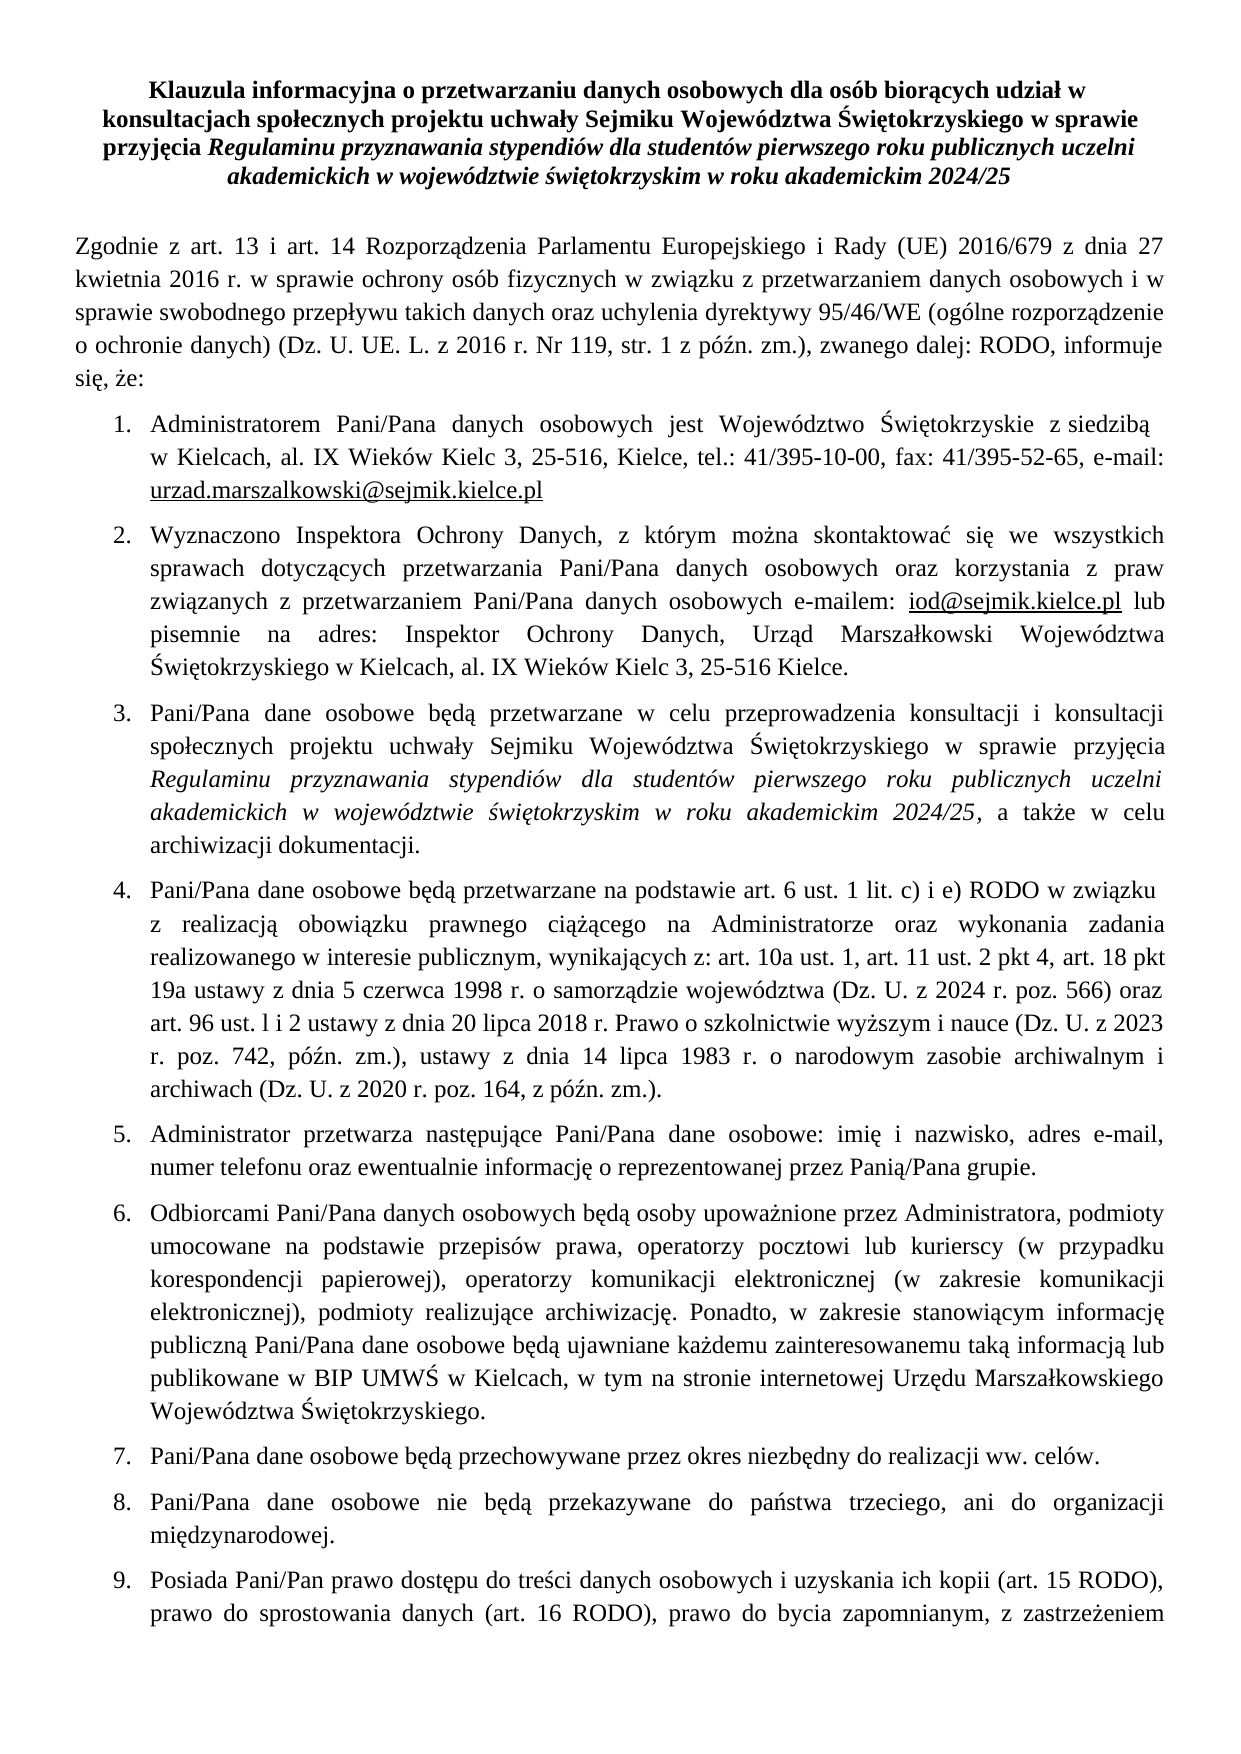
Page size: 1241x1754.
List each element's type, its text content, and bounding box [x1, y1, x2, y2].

list Pani/Pana dane osobowe będą przetwarzane na podstawie art. 6 ust. 1 lit. c) i e) RODO w związku z realizacją obowiązku prawnego ciążącego na Administratorze oraz wykonania zadania realizowanego w interesie publicznym, wynikających z: art. 10a ust. 1, art. 11 ust. 2 pkt 4, art. 18 pkt 19a ustawy z dnia 5 czerwca 1998 r. o samorządzie województwa (Dz. U. z 2024 r. poz. 566) oraz art. 96 ust. l i 2 ustawy z dnia 20 lipca 2018 r. Prawo o szkolnictwie wyższym i nauce (Dz. U. z 2023 r. poz. 742, późn. zm.), ustawy z dnia 14 lipca 1983 r. o narodowym zasobie archiwalnym i archiwach (Dz. U. z 2020 r. poz. 164, z późn. zm.). [113, 876, 1165, 1102]
list Pani/Pana dane osobowe będą przechowywane przez okres niezbędny do realizacji ww. celów. [113, 1441, 1165, 1470]
list Pani/Pana dane osobowe nie będą przekazywane do państwa trzeciego, ani do organizacji międzynarodowej. [113, 1487, 1165, 1549]
list Administrator przetwarza następujące Pani/Pana dane osobowe: imię i nazwisko, adres e-mail, numer telefonu oraz ewentualnie informację o reprezentowanej przez Panią/Pana grupie. [113, 1119, 1165, 1181]
text Zgodnie z art. 13 i art. 14 Rozporządzenia Parlamentu Europejskiego i Rady (UE) 2016/679 z dnia 27 kwietnia 2016 r. w sprawie ochrony osób fizycznych w związku z przetwarzaniem danych osobowych i w sprawie swobodnego przepływu takich danych oraz uchylenia dyrektywy 95/46/WE (ogólne rozporządzenie o ochronie danych) (Dz. U. UE. L. z 2016 r. Nr 119, str. 1 z późn. zm.), zwanego dalej: RODO, informuje się, że: [75, 231, 1165, 392]
text Klauzula informacyjna o przetwarzaniu danych osobowych dla osób biorących udział w konsultacjach społecznych projektu uchwały Sejmiku Województwa Świętokrzyskiego w sprawie przyjęcia Regulaminu przyznawania stypendiów dla studentów pierwszego roku publicznych uczelni akademickich w województwie świętokrzyskim w roku akademickim 2024/25 [75, 75, 1165, 190]
list Administratorem Pani/Pana danych osobowych jest Województwo Świętokrzyskie z siedzibą w Kielcach, al. IX Wieków Kielc 3, 25-516, Kielce, tel.: 41/395-10-00, fax: 41/395-52-65, e-mail: urzad.marszalkowski@sejmik.kielce.pl [113, 409, 1165, 504]
list Odbiorcami Pani/Pana danych osobowych będą osoby upoważnione przez Administratora, podmioty umocowane na podstawie przepisów prawa, operatorzy pocztowi lub kurierscy (w przypadku korespondencji papierowej), operatorzy komunikacji elektronicznej (w zakresie komunikacji elektronicznej), podmioty realizujące archiwizację. Ponadto, w zakresie stanowiącym informację publiczną Pani/Pana dane osobowe będą ujawniane każdemu zainteresowanemu taką informacją lub publikowane w BIP UMWŚ w Kielcach, w tym na stronie internetowej Urzędu Marszałkowskiego Województwa Świętokrzyskiego. [113, 1198, 1165, 1425]
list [113, 1566, 1165, 1627]
list Wyznaczono Inspektora Ochrony Danych, z którym można skontaktować się we wszystkich sprawach dotyczących przetwarzania Pani/Pana danych osobowych oraz korzystania z praw związanych z przetwarzaniem Pani/Pana danych osobowych e-mailem: iod@sejmik.kielce.pl lub pisemnie na adres: Inspektor Ochrony Danych, Urząd Marszałkowski Województwa Świętokrzyskiego w Kielcach, al. IX Wieków Kielc 3, 25-516 Kielce. [113, 520, 1165, 681]
list Pani/Pana dane osobowe będą przetwarzane w celu przeprowadzenia konsultacji i konsultacji społecznych projektu uchwały Sejmiku Województwa Świętokrzyskiego w sprawie przyjęcia Regulaminu przyznawania stypendiów dla studentów pierwszego roku publicznych uczelni akademickich w województwie świętokrzyskim w roku akademickim 2024/25, a także w celu archiwizacji dokumentacji. [113, 698, 1165, 859]
